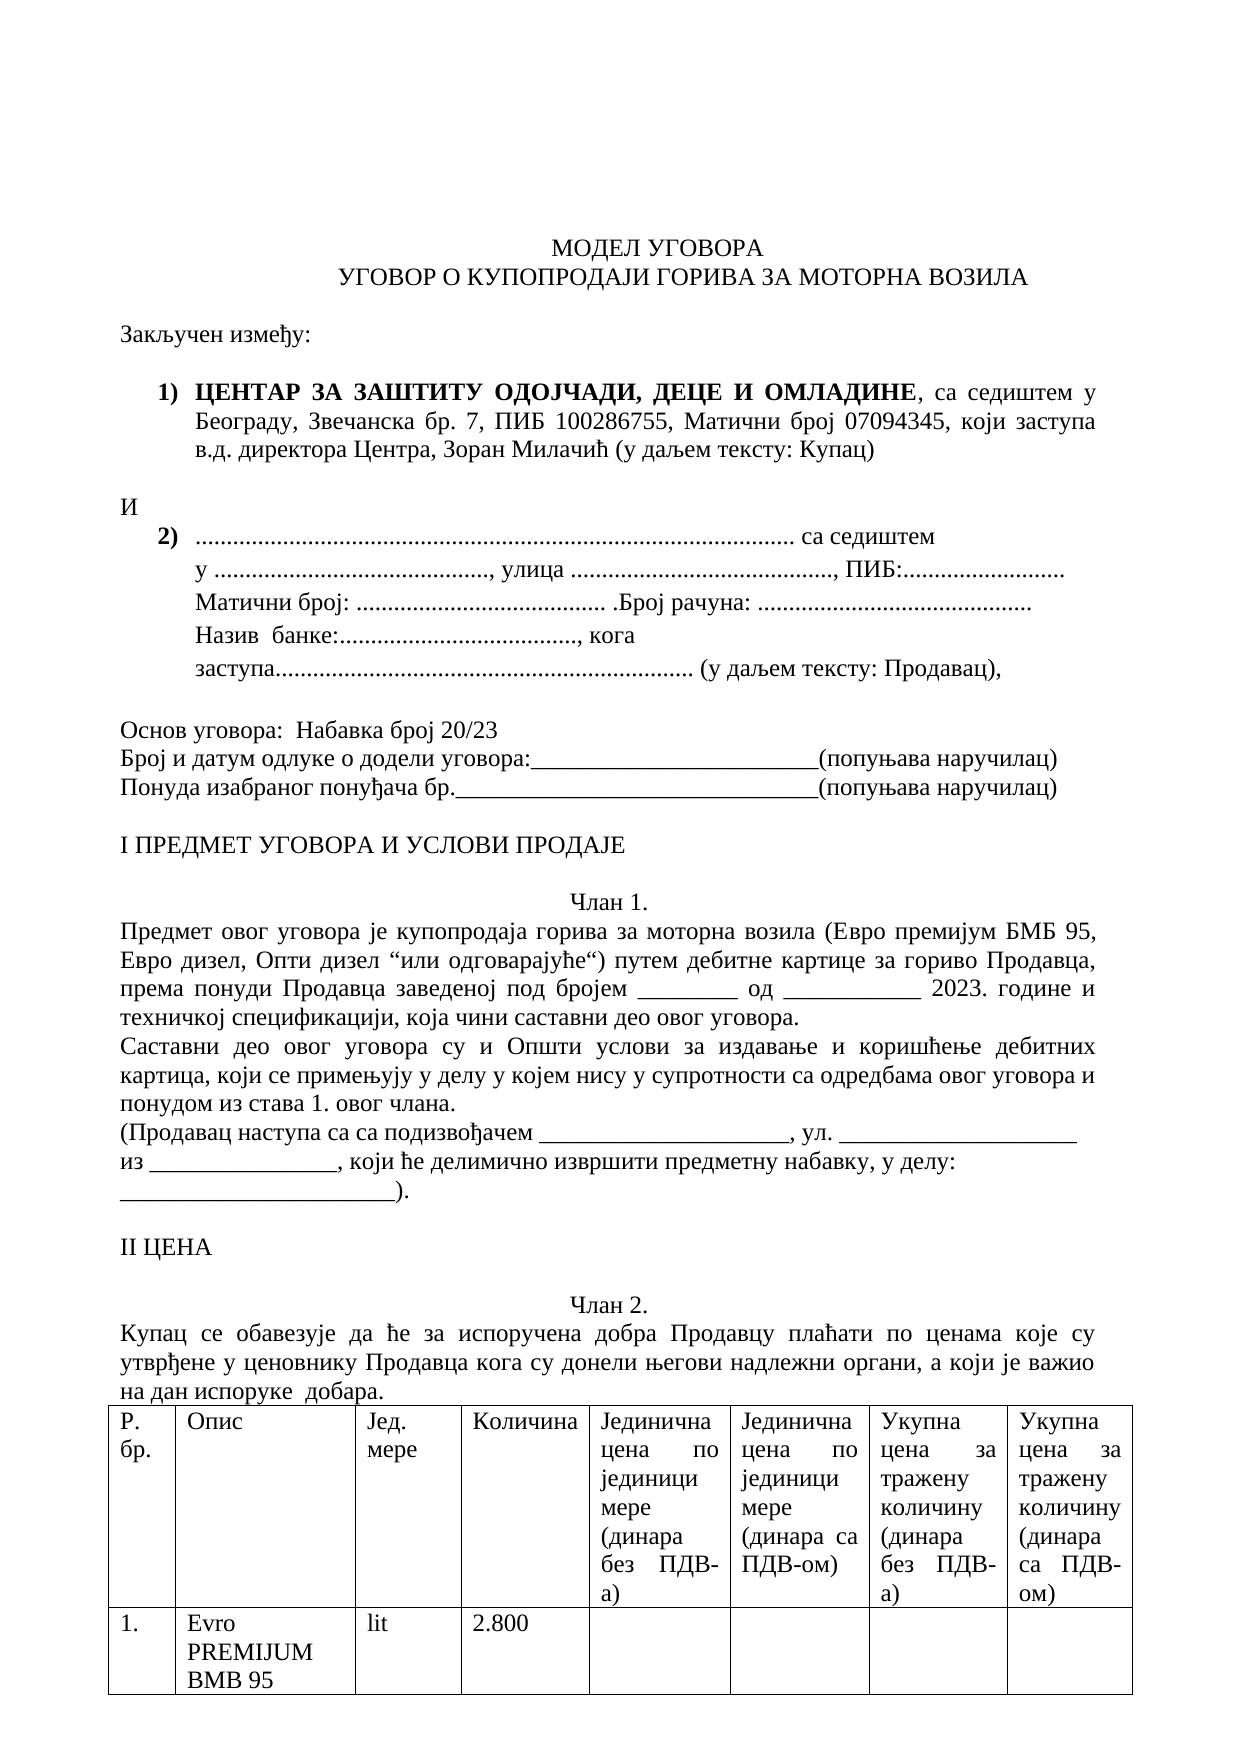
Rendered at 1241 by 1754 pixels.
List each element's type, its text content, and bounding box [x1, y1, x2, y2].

table_cell [1008, 1608, 1132, 1694]
text Саставни део овог уговора су и Општи услови за издавање и коришћење дебитних картица, који се примењују у делу у којем нису у супротности са одредбама овог уговора и понудом из става 1. овог члана. [120, 1031, 1097, 1117]
table_header Опис [176, 1406, 355, 1607]
text МОДЕЛ УГОВОРА [120, 233, 1097, 262]
list ................................................................................................ са седиштем у ............................................, улица .........................................., ПИБ:.......................... Матични број: ........................................ .Број рачуна: ............................................ Назив банке:......................................, кога заступа................................................................... (у даљем тексту: Продавац), [157, 521, 1097, 682]
text Понуда изабраног понуђача бр._____________________________(попуњава наручилац) [120, 772, 1097, 801]
text Закључен између: [120, 319, 1097, 348]
text Члан 2. [495, 1290, 1097, 1318]
table_cell [870, 1608, 1007, 1694]
text из _______________, који ће делимично извршити предметну набавку, у делу: [120, 1146, 1097, 1175]
text Број и датум одлуке о додели уговора:_______________________(попуњава наручилац) [120, 743, 1097, 772]
table_cell [590, 1608, 730, 1694]
text I ПРЕДМЕТ УГОВОРА И УСЛОВИ ПРОДАЈЕ [120, 830, 1097, 858]
table_cell lit [356, 1608, 461, 1694]
table_header Укупна цена за тражену количину (динара без ПДВ-а) [870, 1406, 1007, 1607]
table_header Јединична цена по јединици мере (динара са ПДВ-ом) [731, 1406, 869, 1607]
table_header Јединична цена по јединици мере (динара без ПДВ-а) [590, 1406, 730, 1607]
text И [120, 492, 1097, 521]
text Члан 1. [495, 887, 1097, 916]
list ЦЕНТАР ЗА ЗАШТИТУ ОДОЈЧАДИ, ДЕЦЕ И ОМЛАДИНЕ, са седиштем у Београду, Звечанска бр. 7, ПИБ 100286755, Матични број 07094345, који заступа в.д. директора Центра, Зоран Милачић (у даљем тексту: Купац) [157, 377, 1097, 463]
text Купац се обавезује да ће за испоручена добра Продавцу плаћати по ценама које су утврђене у ценовнику Продавца кога су донели његови надлежни органи, а који је важио на дан испоруке добара. [120, 1318, 1097, 1405]
table_header Р. бр. [109, 1406, 175, 1607]
table_header Укупна цена за тражену количину (динара са ПДВ- ом) [1008, 1406, 1132, 1607]
table_header Количина [462, 1406, 589, 1607]
text УГОВОР О КУПОПРОДАЈИ ГОРИВА ЗА МОТОРНА ВОЗИЛА [195, 262, 1097, 291]
text Предмет овог уговора је купопродаја горива за моторна возила (Eвро премијум БМБ 95, Евро дизел, Опти дизел “или одговарајуће“) путем дебитне картице за гориво Продавца, према понуди Продавца заведеној под бројем ________ од ___________ 2023. године и техничкој спецификацији, која чини саставни део овог уговора. [120, 916, 1097, 1031]
table_cell Evro PREMIJUM BMB 95 [176, 1608, 355, 1694]
text II ЦЕНА [120, 1232, 1097, 1261]
text ______________________). [120, 1175, 1097, 1203]
text (Продавац наступа са са подизвођачем ____________________, ул. ___________________ [120, 1117, 1097, 1146]
text Основ уговора: Набавка број 20/23 [120, 715, 1097, 743]
table_cell [731, 1608, 869, 1694]
table_header Јед. мере [356, 1406, 461, 1607]
table_cell 1. [109, 1608, 175, 1694]
table_cell 2.800 [462, 1608, 589, 1694]
